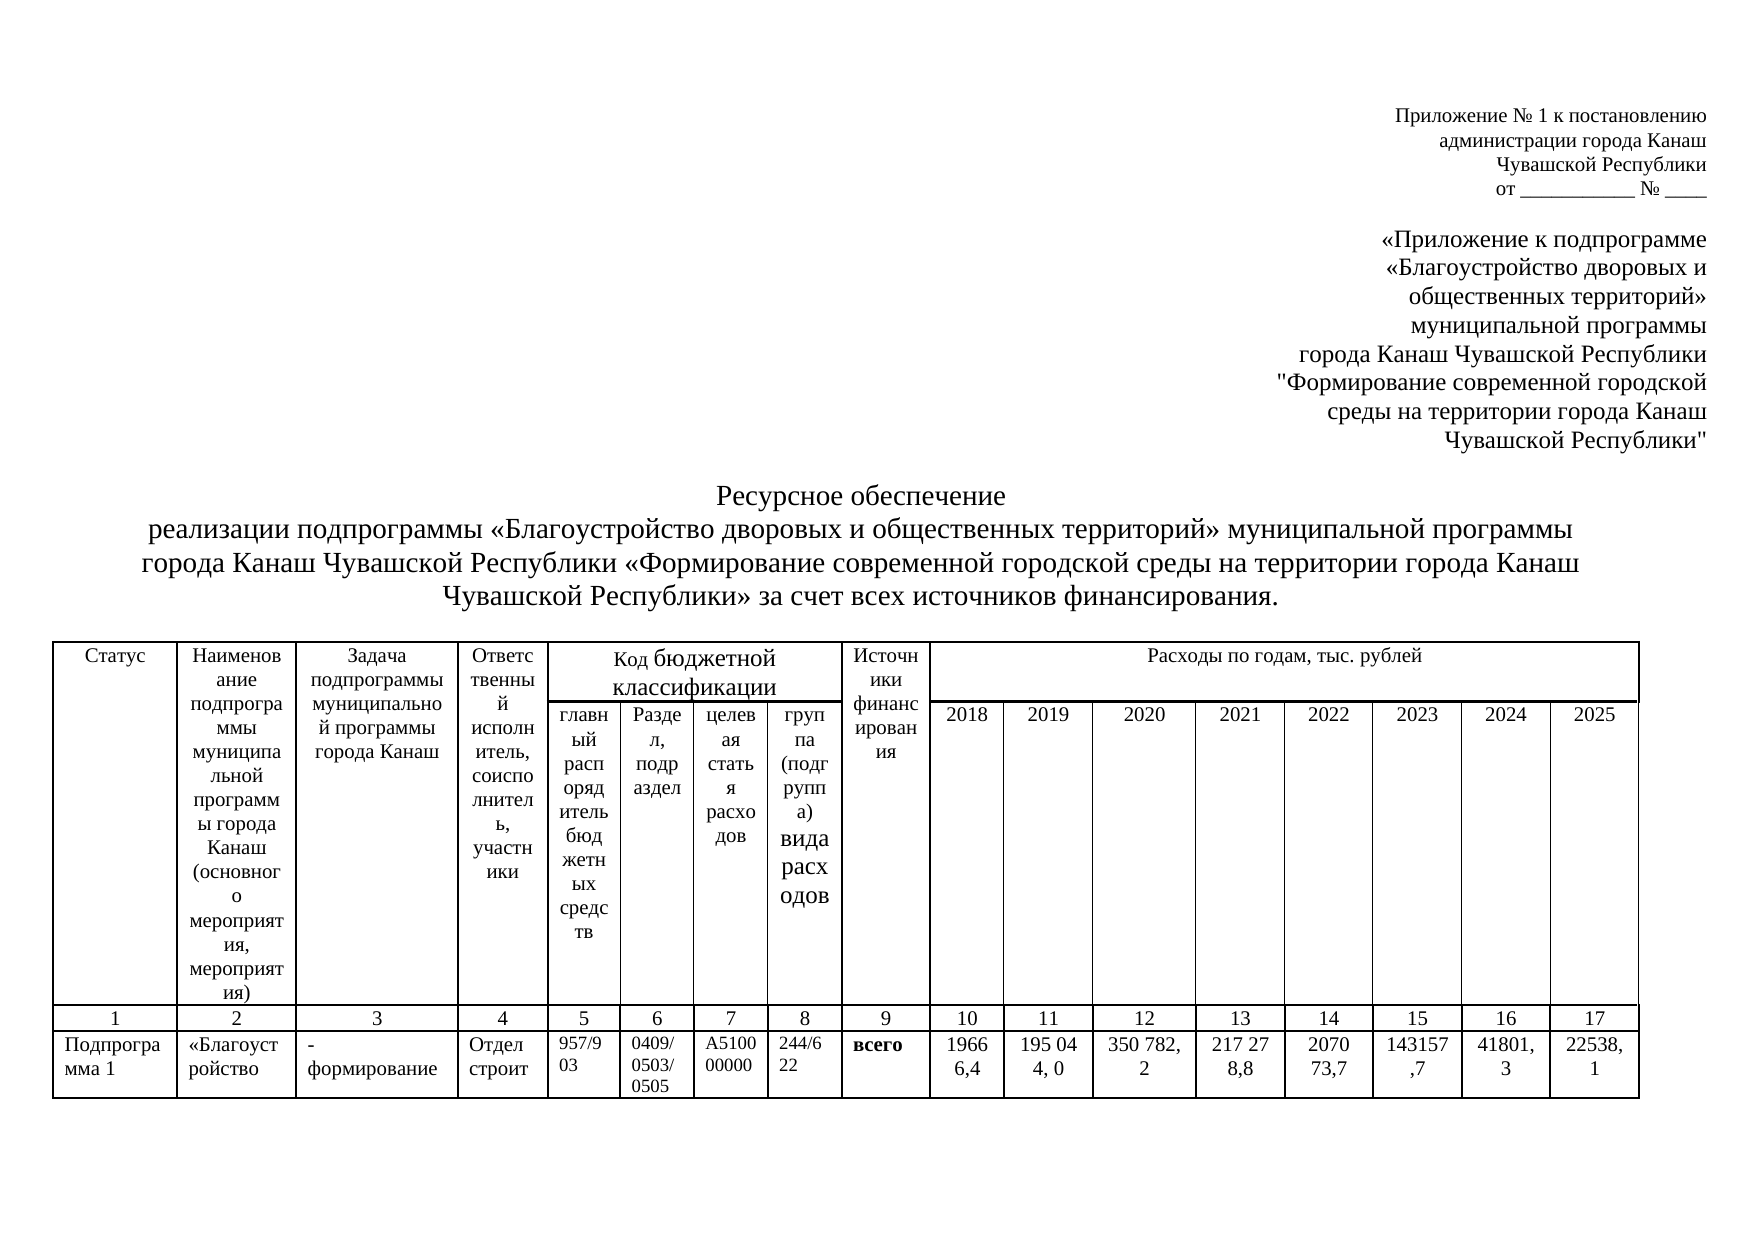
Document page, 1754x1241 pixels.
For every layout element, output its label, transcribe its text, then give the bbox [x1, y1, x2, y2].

table_cell 2021 [1196, 703, 1284, 1004]
table_cell 8 [769, 1006, 841, 1030]
table_cell 350 782,2 [1094, 1032, 1195, 1097]
table_cell группа (подгруппа) вида расходов [768, 703, 841, 1004]
table_cell главный распорядитель бюджетных средств [549, 703, 620, 1004]
table_cell 217 278,8 [1197, 1032, 1284, 1097]
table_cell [178, 1032, 295, 1097]
table_cell 11 [1005, 1006, 1092, 1030]
text администрации города Канаш [112, 127, 1707, 152]
text Чувашской Республики [112, 152, 1707, 176]
table_cell 10 [931, 1006, 1003, 1030]
table_cell 7 [695, 1006, 767, 1030]
table_cell 16 [1463, 1006, 1549, 1030]
table_cell 195 044, 0 [1005, 1032, 1092, 1097]
table_header Источники финансирования [843, 643, 929, 1004]
table_cell Подпрограмма 1 [54, 1032, 176, 1097]
table_cell 2018 [931, 703, 1003, 1004]
table_cell 22538,1 [1551, 1032, 1638, 1097]
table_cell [459, 1032, 547, 1097]
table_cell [297, 1032, 457, 1097]
table_cell 2024 [1462, 703, 1550, 1004]
table_cell Раздел, подраздел [621, 703, 693, 1004]
text от ___________ № ____ [112, 176, 1707, 200]
table_cell 2019 [1004, 703, 1092, 1004]
table_cell 6 [621, 1006, 693, 1030]
table_cell 3 [297, 1006, 457, 1030]
text «Приложение к подпрограмме «Благоустройство дворовых и общественных территорий» муниципальной программы [1234, 224, 1707, 339]
table_cell 12 [1094, 1006, 1195, 1030]
table_cell 15 [1374, 1006, 1461, 1030]
table_header Код бюджетной классификации [549, 643, 841, 700]
table_cell 2022 [1285, 703, 1372, 1004]
table_cell 4 [459, 1006, 547, 1030]
table_cell 2 [178, 1006, 295, 1030]
table_cell 957/903 [549, 1032, 619, 1097]
text Приложение № 1 к постановлению [112, 103, 1707, 127]
table_cell 19666,4 [931, 1032, 1003, 1097]
table_cell А510000000 [695, 1032, 767, 1097]
text Ресурсное обеспечение реализации подпрограммы «Благоустройство дворовых и общественных территорий» муниципальной программы города Канаш Чувашской Республики «Формирование современной городской среды на территории города Канаш Чувашской Республики» за счет всех источников финансирования. [112, 478, 1609, 612]
table_cell 207073,7 [1286, 1032, 1372, 1097]
table_cell всего [843, 1032, 929, 1097]
table_cell 9 [843, 1006, 929, 1030]
table_cell 143157,7 [1374, 1032, 1461, 1097]
table_cell 13 [1197, 1006, 1284, 1030]
table_cell 14 [1286, 1006, 1372, 1030]
table_header Ответственный исполнитель, соисполнитель, участники [459, 643, 547, 1004]
table_cell 41801,3 [1463, 1032, 1549, 1097]
table_cell 1 [54, 1006, 176, 1030]
table_cell 2020 [1093, 703, 1195, 1004]
table_cell 2025 [1551, 700, 1638, 1004]
table_header Статус [54, 643, 176, 1004]
table_cell 5 [549, 1006, 619, 1030]
table_cell целевая статья расходов [694, 703, 767, 1004]
text города Канаш Чувашской Республики "Формирование современной городской среды на территории города Канаш Чувашской Республики" [1234, 339, 1707, 454]
table_cell 0409/0503/0505 [621, 1032, 693, 1097]
table_cell 244/622 [769, 1032, 841, 1097]
table_cell 17 [1551, 1004, 1638, 1030]
table_header Наименование подпрограммы муниципальной программы города Канаш (основного мероприятия, мероприятия) [178, 643, 295, 1004]
table_cell 2023 [1373, 703, 1461, 1004]
table_header Расходы по годам, тыс. рублей [931, 643, 1638, 700]
table_header Задача подпрограммы муниципальной программы города Канаш [297, 643, 457, 1004]
